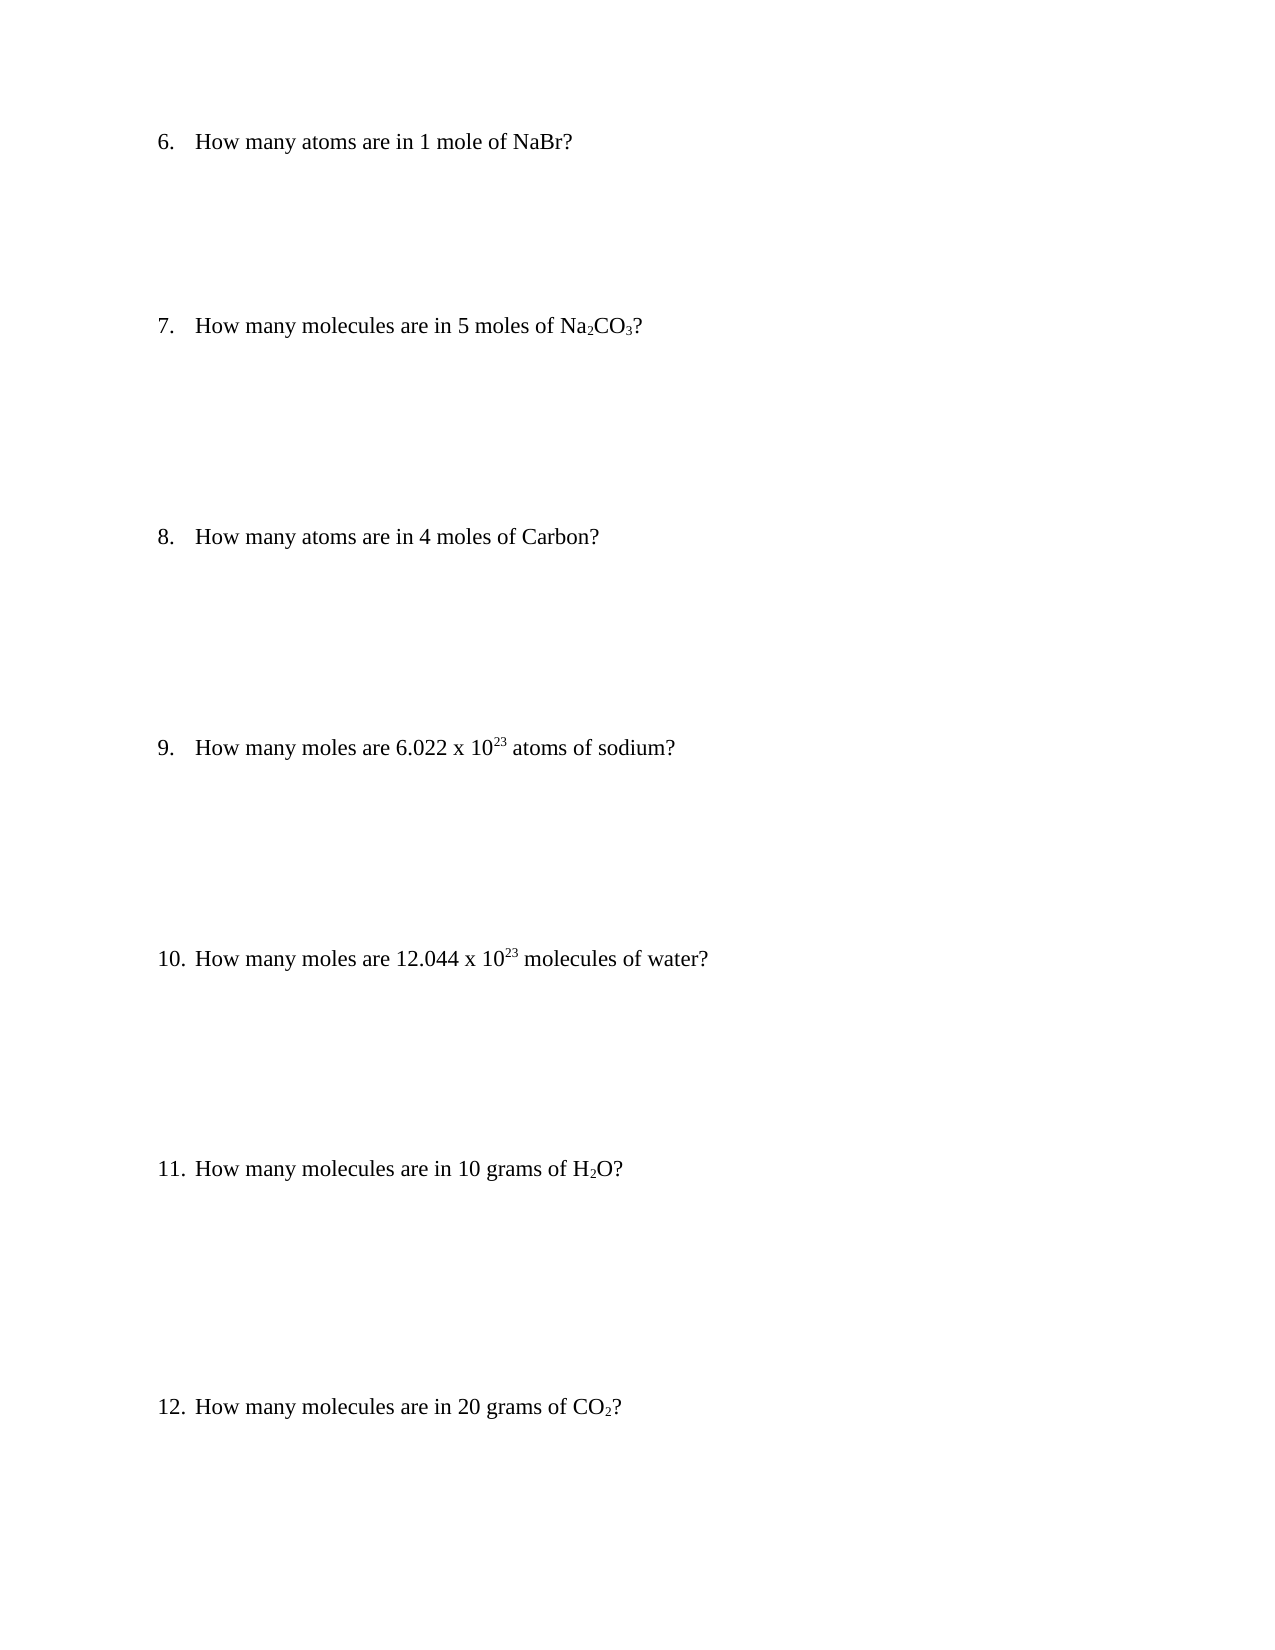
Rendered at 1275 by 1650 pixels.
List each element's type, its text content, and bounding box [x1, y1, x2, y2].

list How many moles are 12.044 x 1023 molecules of water? [157, 945, 1200, 971]
list How many molecules are in 5 moles of Na2CO3? [157, 312, 1200, 338]
list How many atoms are in 1 mole of NaBr? [157, 128, 1200, 154]
list How many moles are 6.022 x 1023 atoms of sodium? [157, 734, 1200, 760]
list How many molecules are in 20 grams of CO2? [157, 1393, 1200, 1419]
list How many molecules are in 10 grams of H2O? [157, 1156, 1200, 1182]
list How many atoms are in 4 moles of Carbon? [157, 523, 1200, 549]
